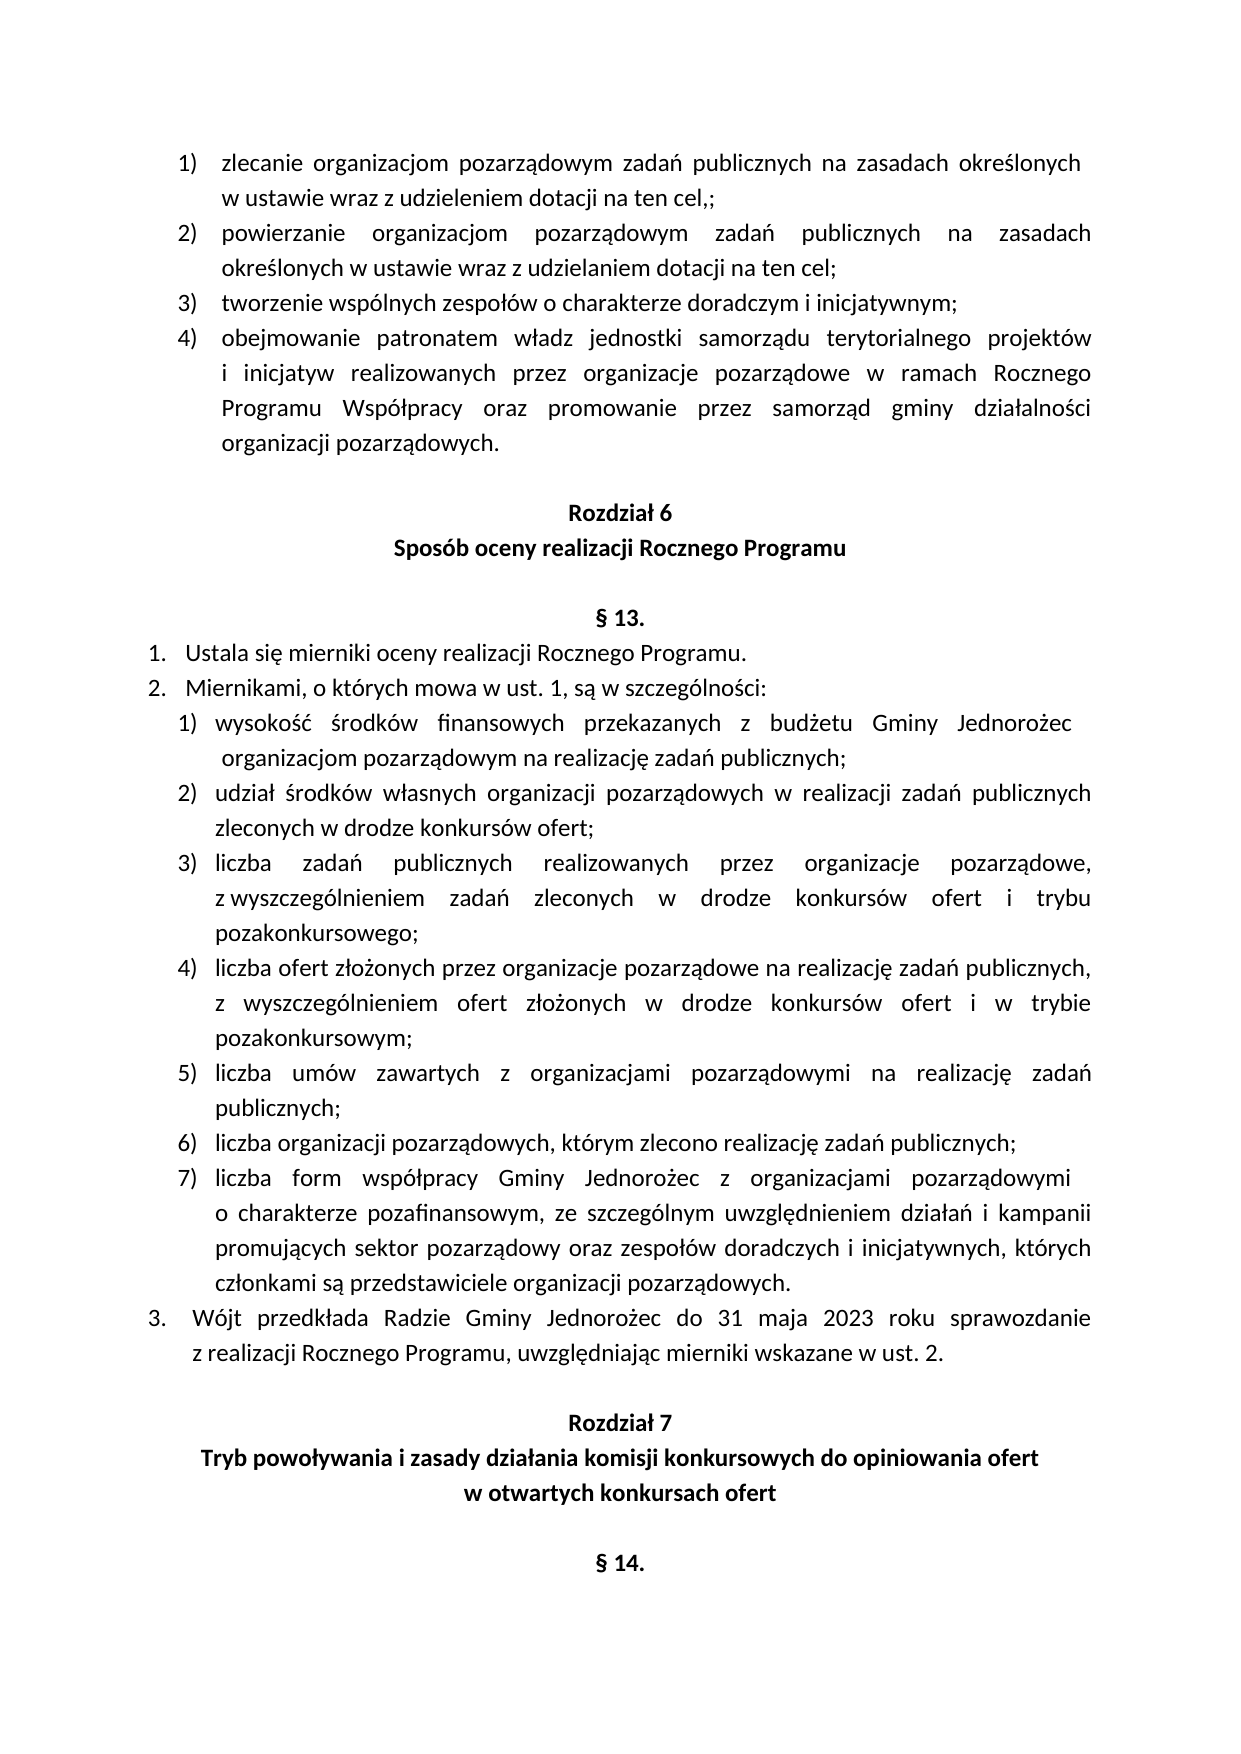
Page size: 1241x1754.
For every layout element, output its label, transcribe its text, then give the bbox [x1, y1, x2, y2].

list Ustala się mierniki oceny realizacji Rocznego Programu. [148, 638, 1093, 668]
list liczba organizacji pozarządowych, którym zlecono realizację zadań publicznych; [177, 1128, 1093, 1158]
text § 13. [148, 603, 1093, 633]
list liczba ofert złożonych przez organizacje pozarządowe na realizację zadań publicznych, z wyszczególnieniem ofert złożonych w drodze konkursów ofert i w trybie pozakonkursowym; [177, 953, 1093, 1053]
text Tryb powoływania i zasady działania komisji konkursowych do opiniowania ofert w otwartych konkursach ofert [148, 1443, 1093, 1508]
text Rozdział 7 [148, 1408, 1093, 1438]
list obejmowanie patronatem władz jednostki samorządu terytorialnego projektów i inicjatyw realizowanych przez organizacje pozarządowe w ramach Rocznego Programu Współpracy oraz promowanie przez samorząd gminy działalności organizacji pozarządowych. [177, 323, 1093, 458]
list Wójt przedkłada Radzie Gminy Jednorożec do 31 maja 2023 roku sprawozdanie z realizacji Rocznego Programu, uwzględniając mierniki wskazane w ust. 2. [148, 1303, 1093, 1368]
list wysokość środków finansowych przekazanych z budżetu Gminy Jednorożec organizacjom pozarządowym na realizację zadań publicznych; [177, 708, 1093, 773]
list udział środków własnych organizacji pozarządowych w realizacji zadań publicznych zleconych w drodze konkursów ofert; [177, 778, 1093, 843]
list liczba zadań publicznych realizowanych przez organizacje pozarządowe, z wyszczególnieniem zadań zleconych w drodze konkursów ofert i trybu pozakonkursowego; [177, 848, 1093, 948]
list liczba form współpracy Gminy Jednorożec z organizacjami pozarządowymi o charakterze pozafinansowym, ze szczególnym uwzględnieniem działań i kampanii promujących sektor pozarządowy oraz zespołów doradczych i inicjatywnych, których członkami są przedstawiciele organizacji pozarządowych. [177, 1163, 1093, 1298]
list Miernikami, o których mowa w ust. 1, są w szczególności: [148, 673, 1093, 703]
list powierzanie organizacjom pozarządowym zadań publicznych na zasadach określonych w ustawie wraz z udzielaniem dotacji na ten cel; [177, 218, 1093, 283]
text § 14. [148, 1548, 1093, 1578]
text Rozdział 6 [148, 498, 1093, 528]
list liczba umów zawartych z organizacjami pozarządowymi na realizację zadań publicznych; [177, 1058, 1093, 1123]
list zlecanie organizacjom pozarządowym zadań publicznych na zasadach określonych w ustawie wraz z udzieleniem dotacji na ten cel,; [177, 148, 1093, 213]
text Sposób oceny realizacji Rocznego Programu [148, 533, 1093, 563]
list tworzenie wspólnych zespołów o charakterze doradczym i inicjatywnym; [177, 288, 1093, 318]
